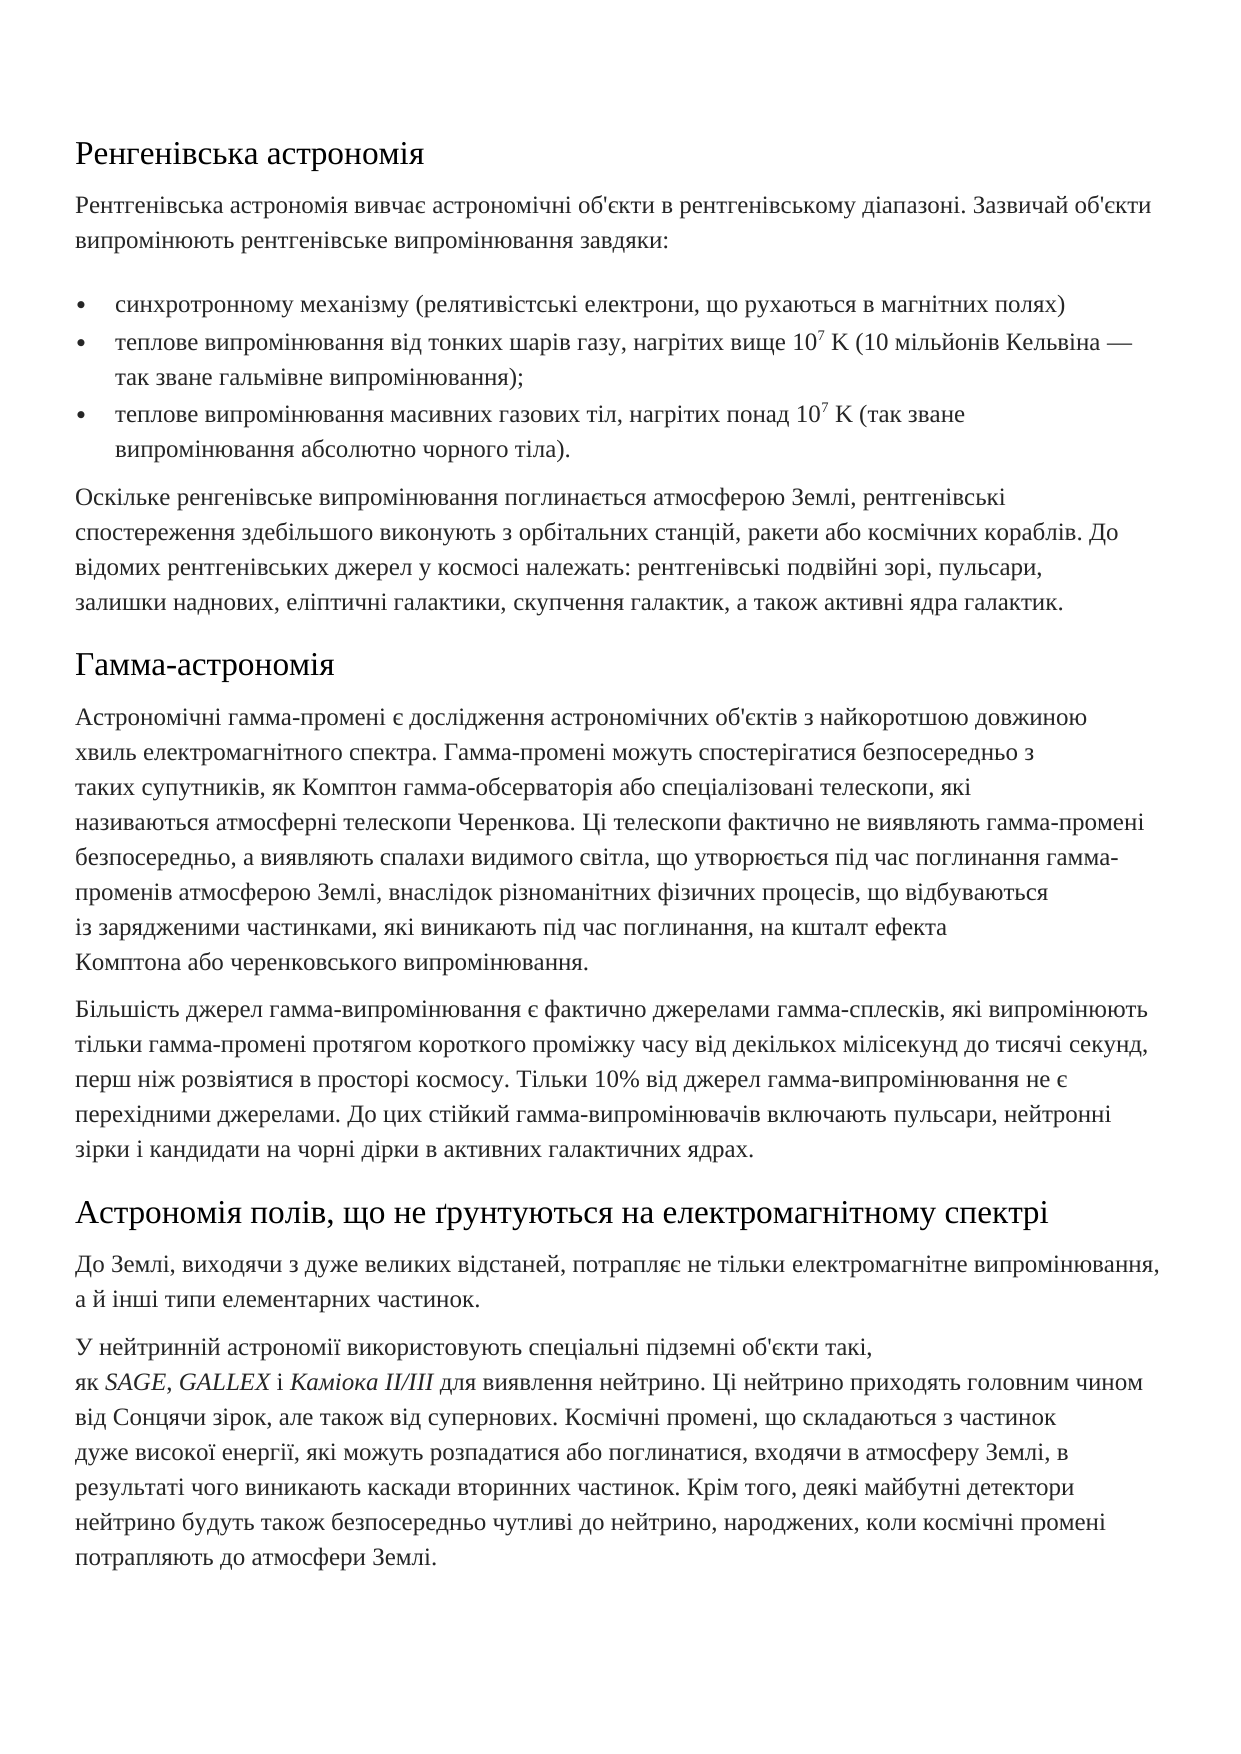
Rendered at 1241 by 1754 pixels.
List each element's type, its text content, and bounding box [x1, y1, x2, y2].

text У нейтринній астрономії використовують спеціальні підземні об'єкти такі, як SAGE, GALLEX і Каміока II/III для виявлення нейтрино. Ці нейтрино приходять головним чином від Сонцячи зірок, але також від супернових. Космічні промені, що складаються з частинок дуже високої енергії, які можуть розпадатися або поглинатися, входячи в атмосферу Землі, в результаті чого виникають каскади вторинних частинок. Крім того, деякі майбутні детектори нейтрино будуть також безпосередньо чутливі до нейтрино, народжених, коли космічні промені потрапляють до атмосфери Землі. [75, 1325, 1165, 1570]
text Рентгенівська астрономія вивчає астрономічні об'єкти в рентгенівському діапазоні. Зазвичай об'єкти випромінюють рентгенівське випромінювання завдяки: [75, 184, 1165, 254]
list теплове випромінювання від тонких шарів газу, нагрітих вище 107 K (10 мільйонів Кельвіна — так зване гальмівне випромінювання); [77, 320, 1165, 390]
subtitle Гамма-астрономія [75, 644, 1165, 683]
subtitle Ренгенівська астрономія [75, 133, 1165, 171]
text Астрономія полів, що не ґрунтуються на електромагнітному спектрі [75, 1192, 1165, 1230]
list теплове випромінювання масивних газових тіл, нагрітих понад 107 K (так зване випромінювання абсолютно чорного тіла). [77, 393, 1165, 463]
text Більшість джерел гамма-випромінювання є фактично джерелами гамма-сплесків, які випромінюють тільки гамма-промені протягом короткого проміжку часу від декількох мілісекунд до тисячі секунд, перш ніж розвіятися в просторі космосу. Тільки 10% від джерел гамма-випромінювання не є перехідними джерелами. До цих стійкий гамма-випромінювачів включають пульсари, нейтронні зірки і кандидати на чорні дірки в активних галактичних ядрах. [75, 988, 1165, 1163]
text Астрономічні гамма-промені є дослідження астрономічних об'єктів з найкоротшою довжиною хвиль електромагнітного спектра. Гамма-промені можуть спостерігатися безпосередньо з таких супутників, як Комптон гамма-обсерваторія або спеціалізовані телескопи, які називаються атмосферні телескопи Черенкова. Ці телескопи фактично не виявляють гамма-промені безпосередньо, а виявляють спалахи видимого світла, що утворюється під час поглинання гамма-променів атмосферою Землі, внаслідок різноманітних фізичних процесів, що відбуваються із зарядженими частинками, які виникають під час поглинання, на кшталт ефекта Комптона або черенковського випромінювання. [75, 695, 1165, 975]
text До Землі, виходячи з дуже великих відстаней, потрапляє не тільки електромагнітне випромінювання, а й інші типи елементарних частинок. [75, 1243, 1165, 1313]
list синхротронному механізму (релятивістські електрони, що рухаються в магнітних полях) [77, 283, 1165, 318]
text Оскільке ренгенівське випромінювання поглинається атмосферою Землі, рентгенівські спостереження здебільшого виконують з орбітальних станцій, ракети або космічних кораблів. До відомих рентгенівських джерел у космосі належать: рентгенівські подвійні зорі, пульсари, залишки наднових, еліптичні галактики, скупчення галактик, а також активні ядра галактик. [75, 475, 1165, 615]
